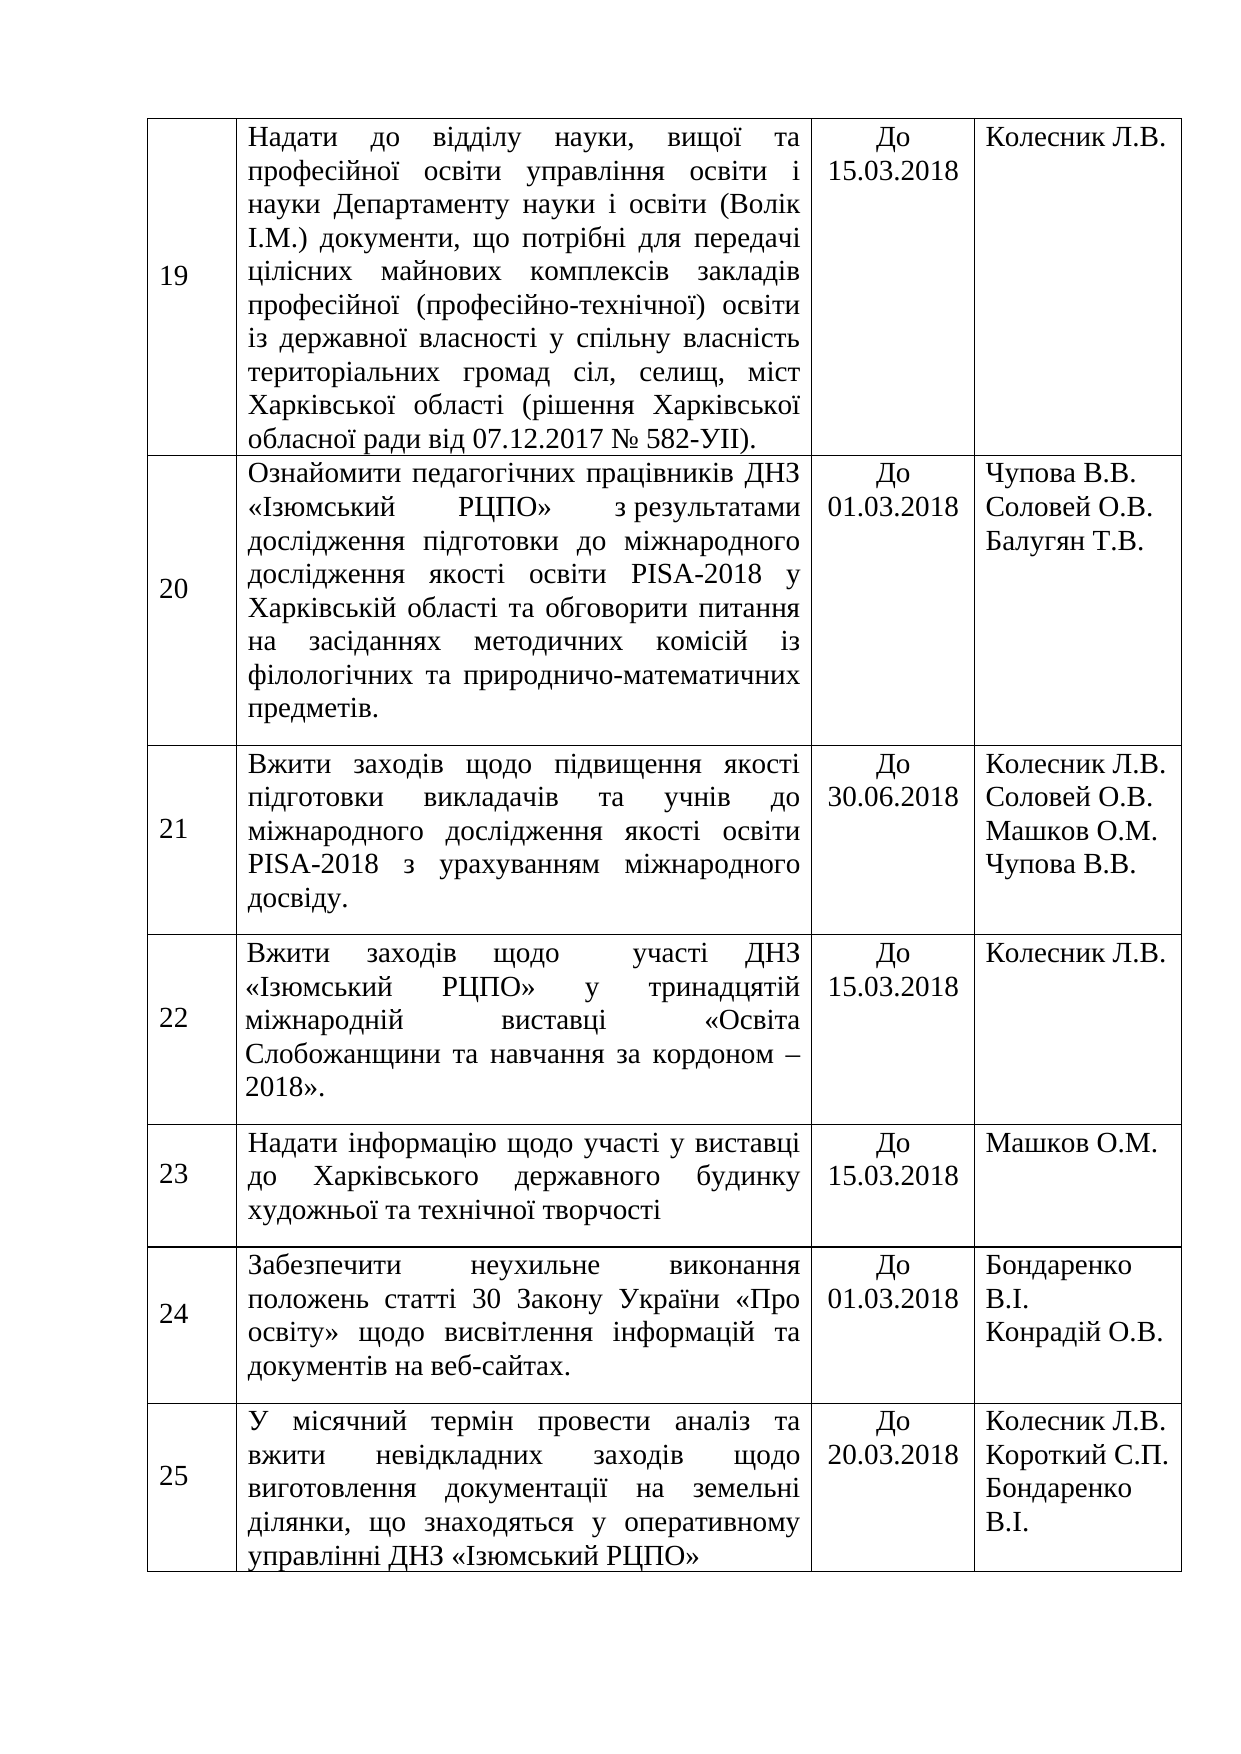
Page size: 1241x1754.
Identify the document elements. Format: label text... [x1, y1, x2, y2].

table_cell 24 [148, 1248, 236, 1402]
table_cell Машков О.М. [975, 1125, 1181, 1246]
table_cell До 15.03.2018 [812, 1125, 974, 1246]
table_cell Надати до відділу науки, вищої та професійної освіти управління освіти і науки Департаменту науки і освіти (Волік І.М.) документи, що потрібні для передачі цілісних майнових комплексів закладів професійної (професійно-технічної) освіти із державної власності у спільну власність територіальних громад сіл, селищ, міст Харківської області (рішення Харківської обласної ради від 07.12.2017 № 582-УІІ). [237, 119, 811, 454]
table_cell У місячний термін провести аналіз та вжити невідкладних заходів щодо виготовлення документації на земельні ділянки, що знаходяться у оперативному управлінні ДНЗ «Ізюмський РЦПО» [237, 1404, 811, 1571]
table_cell Колесник Л.В. Короткий С.П. Бондаренко В.І. [975, 1404, 1181, 1571]
table_cell До 30.06.2018 [812, 746, 974, 934]
table_cell Колесник Л.В. Соловей О.В. Машков О.М. Чупова В.В. [975, 746, 1181, 934]
table_cell 21 [148, 746, 236, 934]
table_cell 22 [148, 935, 236, 1124]
table_cell 25 [148, 1404, 236, 1571]
table_cell До 15.03.2018 [812, 935, 974, 1124]
table_cell 19 [148, 119, 236, 454]
table_cell Колесник Л.В. [975, 119, 1181, 454]
table_cell 20 [148, 456, 236, 745]
table_cell 23 [148, 1125, 236, 1246]
table_cell До 20.03.2018 [812, 1404, 974, 1571]
table_cell Забезпечити неухильне виконання положень статті 30 Закону України «Про освіту» щодо висвітлення інформацій та документів на веб-сайтах. [237, 1248, 811, 1402]
table_cell Надати інформацію щодо участі у виставці до Харківського державного будинку художньої та технічної творчості [237, 1125, 811, 1246]
table_cell Бондаренко В.І. Конрадій О.В. [975, 1248, 1181, 1402]
table_cell Вжити заходів щодо підвищення якості підготовки викладачів та учнів до міжнародного дослідження якості освіти PISA-2018 з урахуванням міжнародного досвіду. [237, 746, 811, 934]
table_cell До 01.03.2018 [812, 456, 974, 745]
table_cell Вжити заходів щодо участі ДНЗ «Ізюмський РЦПО» у тринадцятій міжнародній виставці «Освіта Слобожанщини та навчання за кордоном – 2018». [237, 935, 811, 1124]
table_cell До 01.03.2018 [812, 1248, 974, 1402]
table_cell Ознайомити педагогічних працівників ДНЗ «Ізюмський РЦПО» з результатами дослідження підготовки до міжнародного дослідження якості освіти PISA-2018 у Харківській області та обговорити питання на засіданнях методичних комісій із філологічних та природничо-математичних предметів. [237, 456, 811, 745]
table_cell До 15.03.2018 [812, 119, 974, 454]
table_cell Колесник Л.В. [975, 935, 1181, 1124]
table_cell Чупова В.В. Соловей О.В. Балугян Т.В. [975, 456, 1181, 745]
